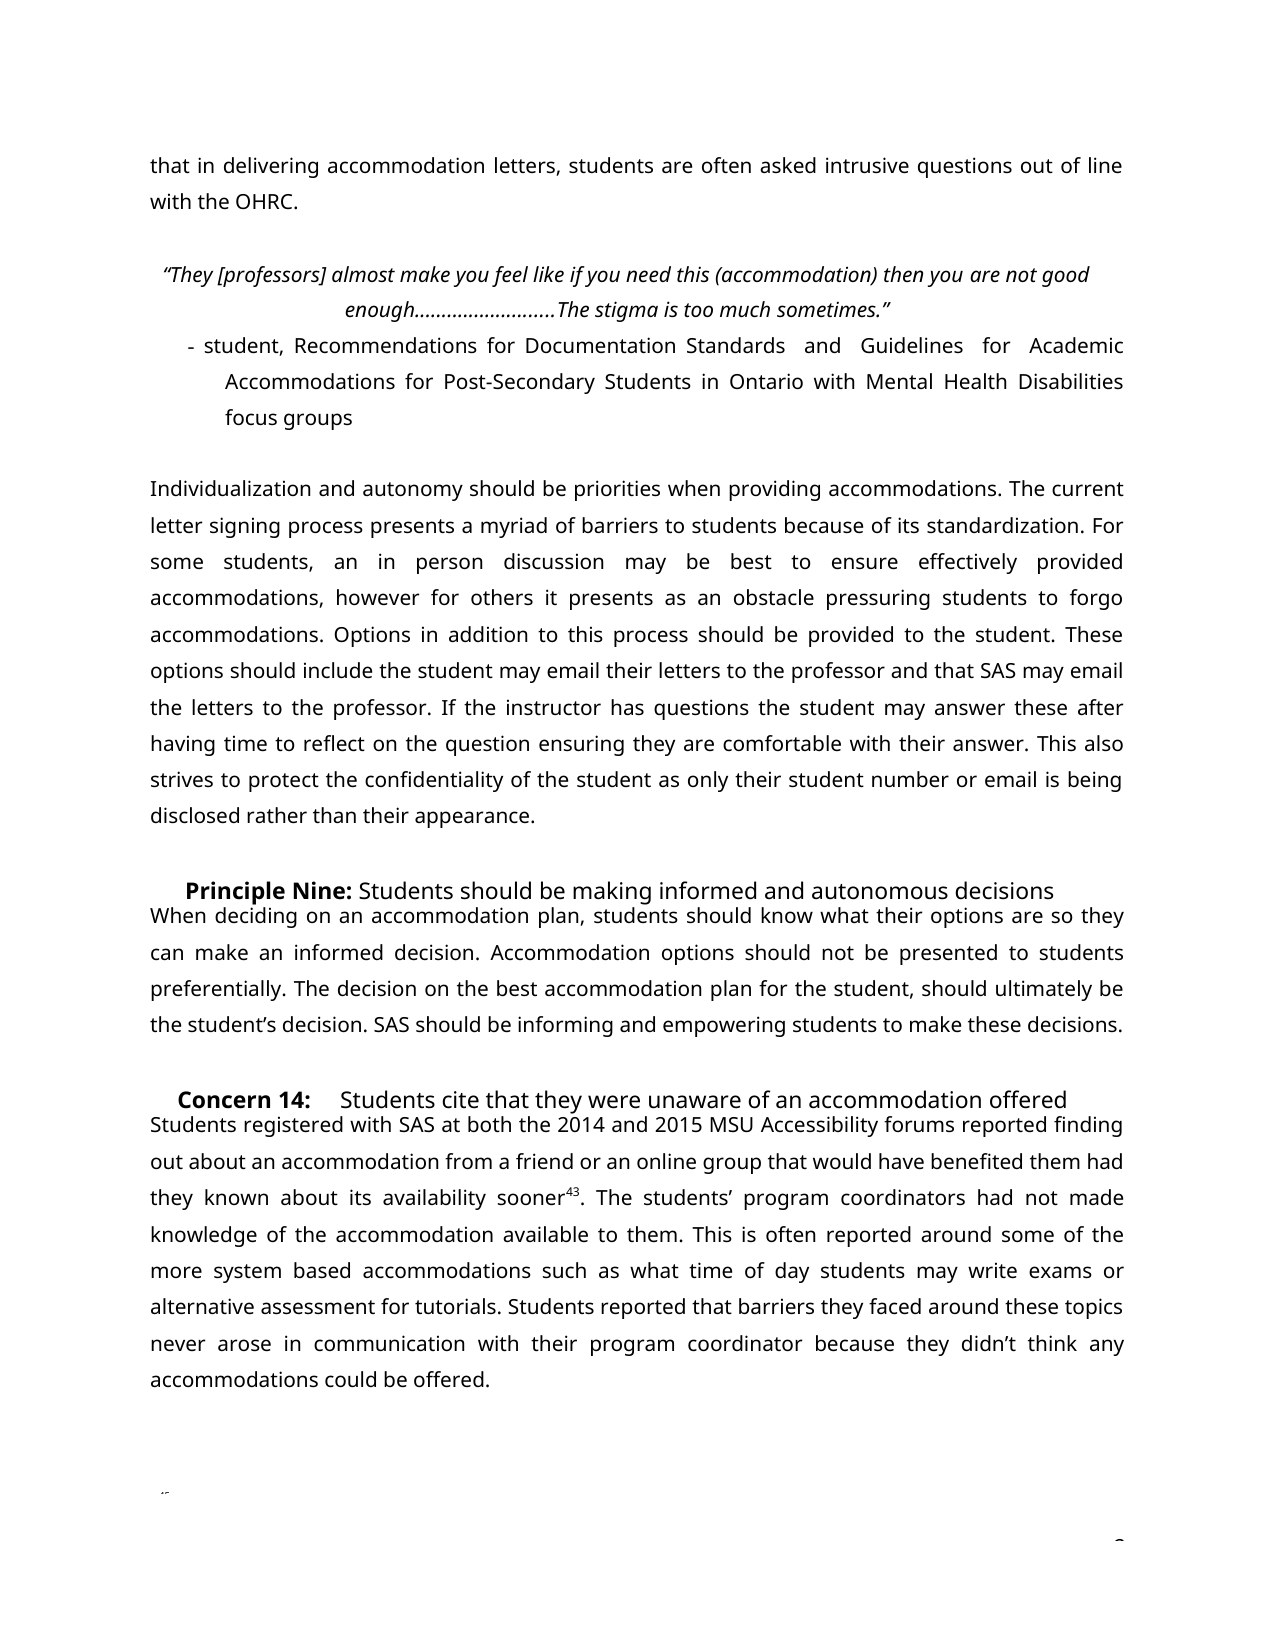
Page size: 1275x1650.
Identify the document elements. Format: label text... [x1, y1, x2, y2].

text When deciding on an accommodation plan, students should know what their options are so they can make an informed decision. Accommodation options should not be presented to students preferentially. The decision on the best accommodation plan for the student, should ultimately be the student’s decision. SAS should be informing and empowering students to make these decisions. [150, 902, 1125, 1039]
text Individualization and autonomy should be priorities when providing accommodations. The current letter signing process presents a myriad of barriers to students because of its standardization. For some students, an in person discussion may be best to ensure effectively provided accommodations, however for others it presents as an obstacle pressuring students to forgo accommodations. Options in addition to this process should be provided to the student. These options should include the student may email their letters to the professor and that SAS may email the letters to the professor. If the instructor has questions the student may answer these after having time to reflect on the question ensuring they are comfortable with their answer. This also strives to protect the confidentiality of the student as only their student number or email is being disclosed rather than their appearance. [150, 474, 1125, 830]
text Students registered with SAS at both the 2014 and 2015 MSU Accessibility forums reported finding out about an accommodation from a friend or an online group that would have benefited them had they known about its availability sooner43. The students’ program coordinators had not made knowledge of the accommodation available to them. This is often reported around some of the more system based accommodations such as what time of day students may write exams or alternative assessment for tutorials. Students reported that barriers they faced around these topics never arose in communication with their program coordinator because they didn’t think any accommodations could be offered. [150, 1111, 1125, 1393]
text - student, Recommendations for Documentation Standards and Guidelines for Academic Accommodations for Post-Secondary Students in Ontario with Mental Health Disabilities focus groups [187, 331, 1125, 431]
text that in delivering accommodation letters, students are often asked intrusive questions out of line with the OHRC. [150, 151, 1125, 216]
text “They [professors] almost make you feel like if you need this (accommodation) then you are not good enough The stigma is too much sometimes.” [162, 260, 1113, 324]
